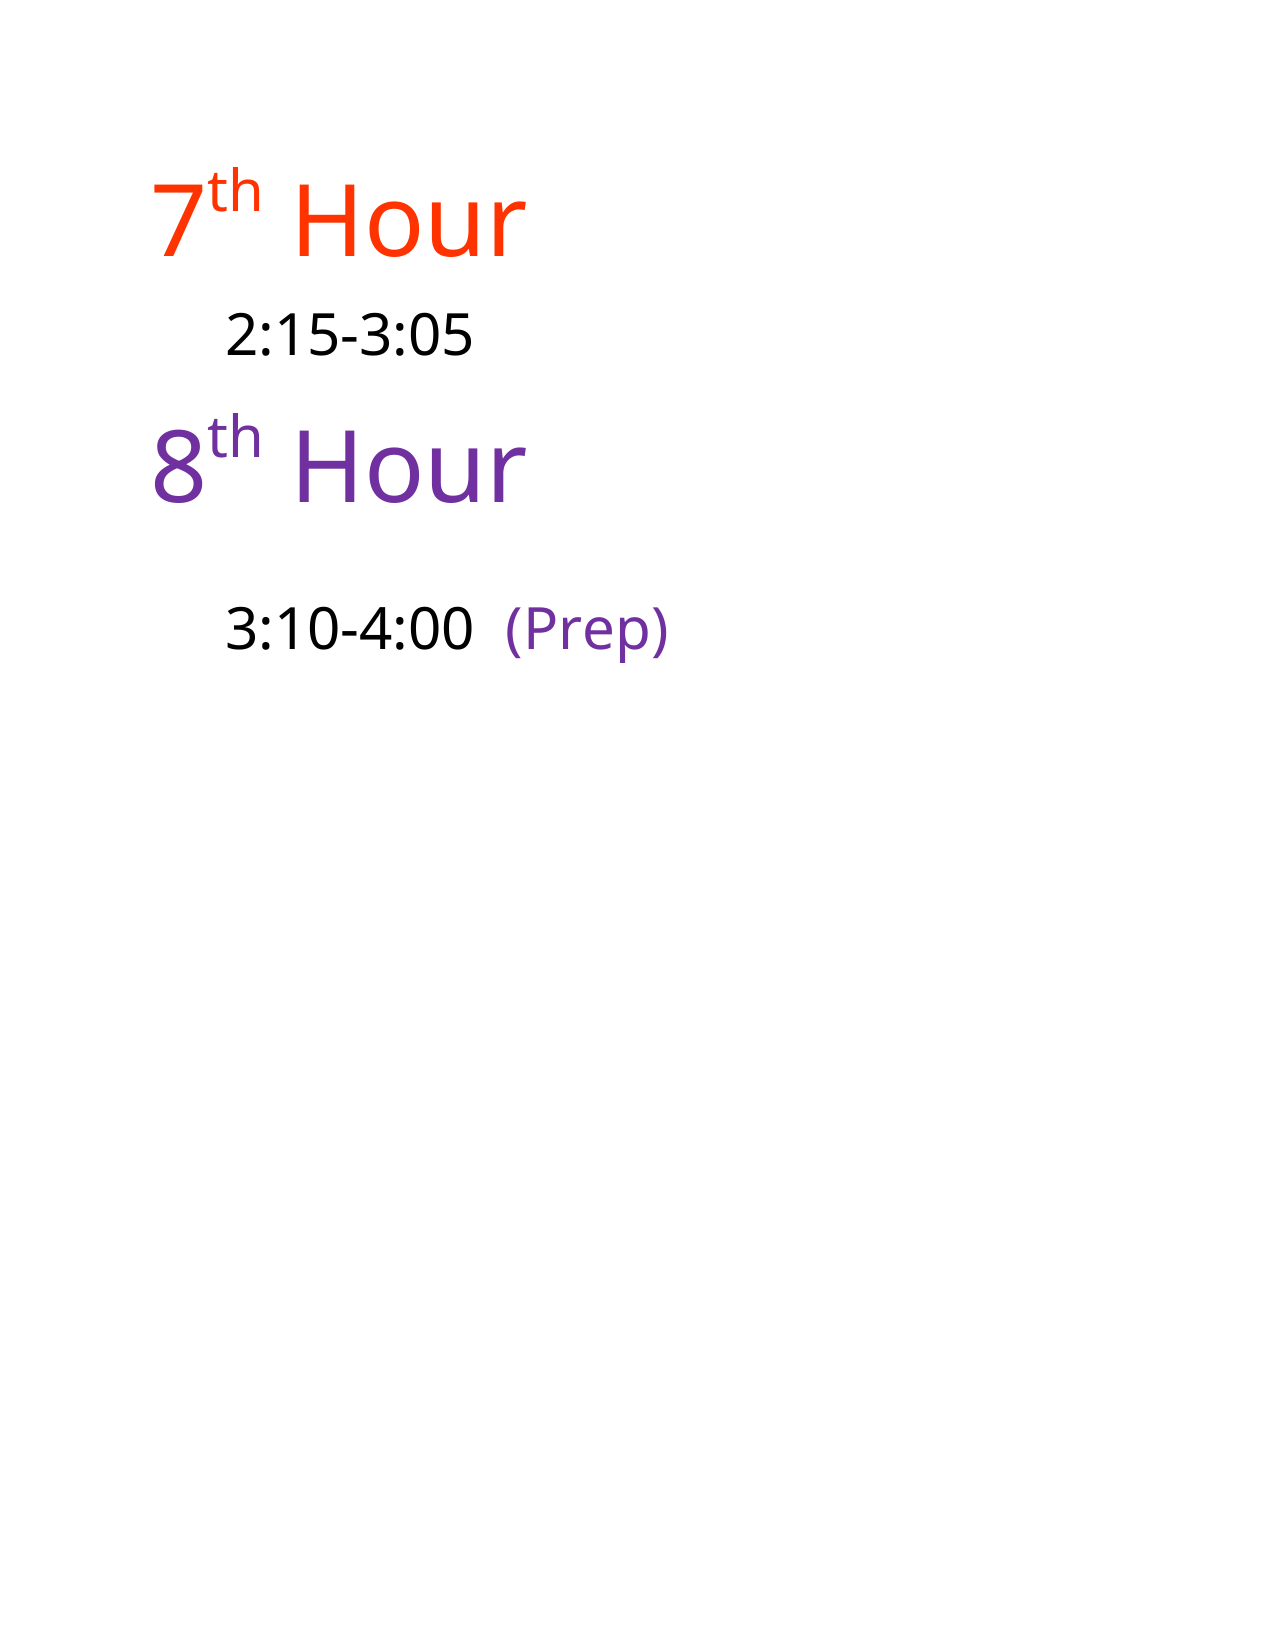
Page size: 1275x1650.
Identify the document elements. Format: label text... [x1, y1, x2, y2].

text 8th Hour 3:10-4:00 (Prep) [150, 395, 1125, 678]
text 7th Hour 2:15-3:05 [150, 150, 1125, 372]
